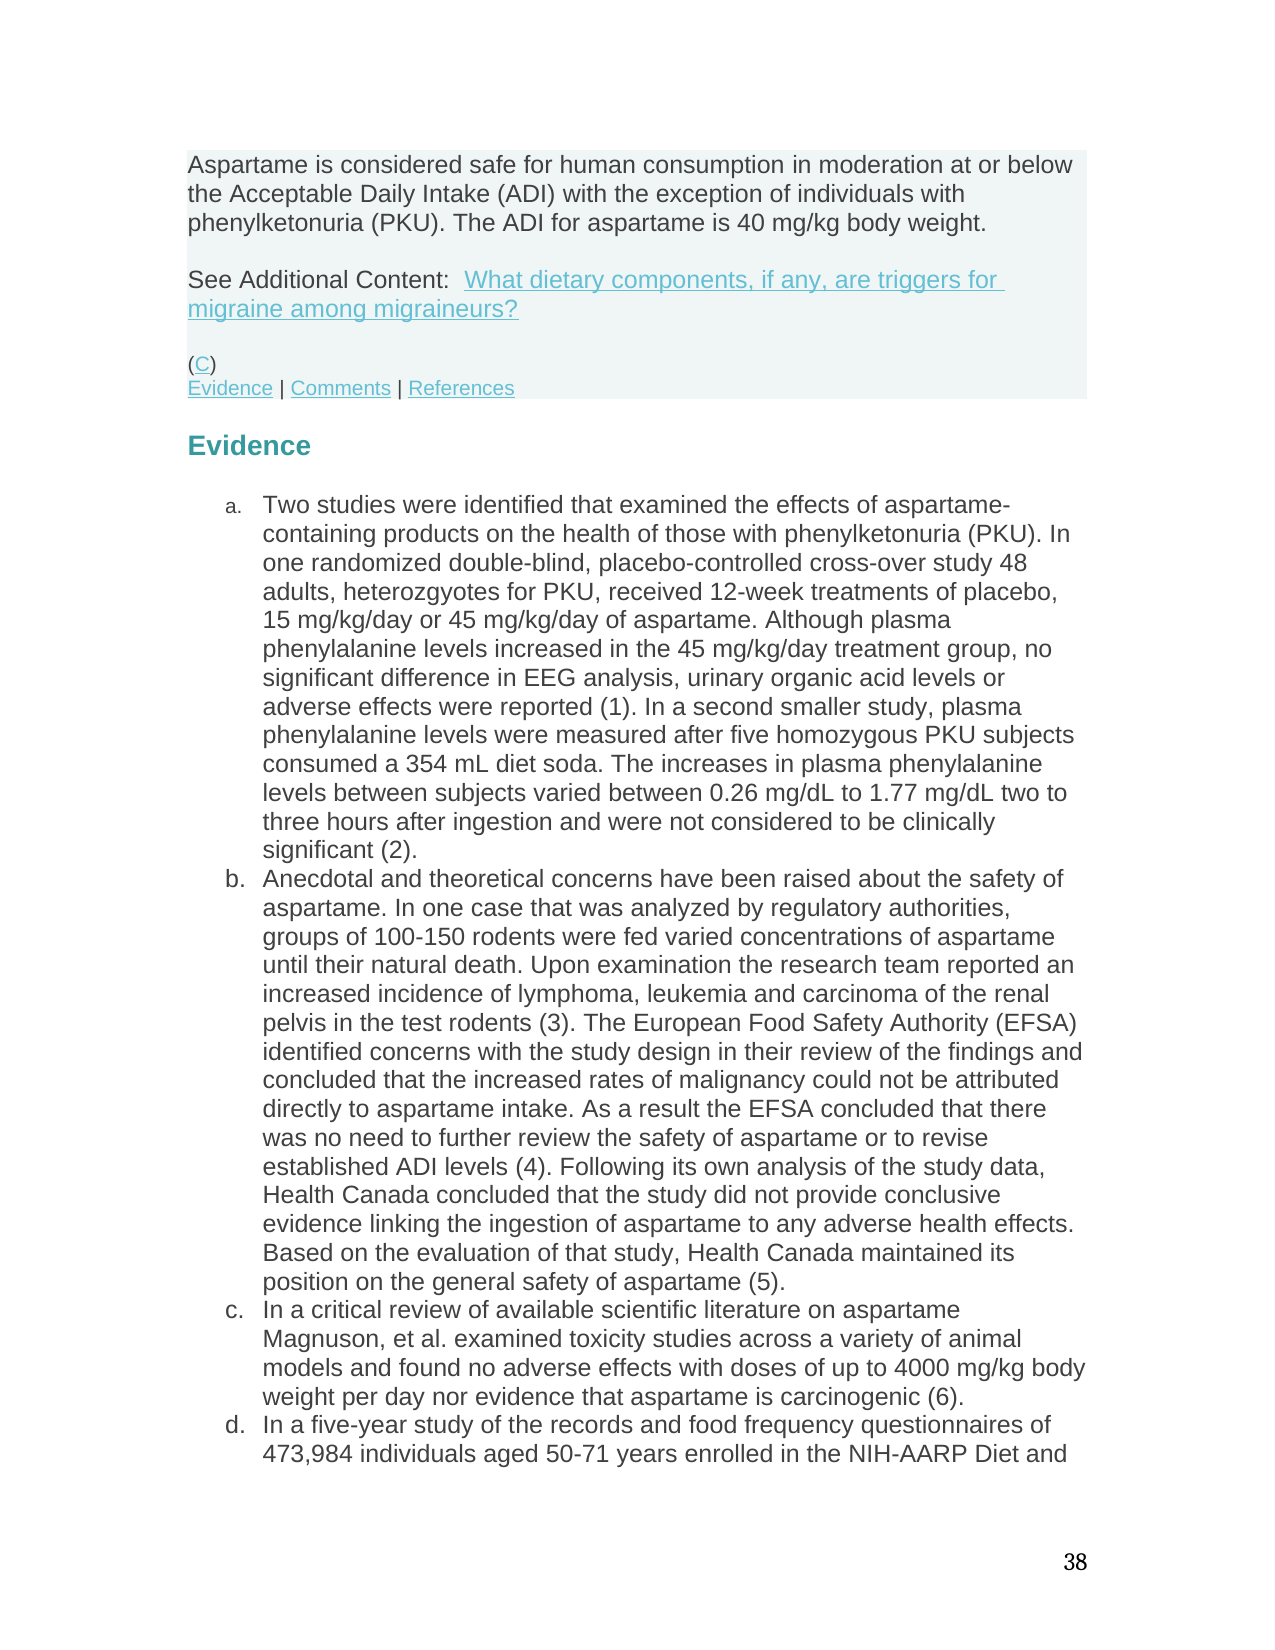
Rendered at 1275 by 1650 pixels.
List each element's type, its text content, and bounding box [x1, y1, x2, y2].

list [225, 1410, 1087, 1468]
list Two studies were identified that examined the effects of aspartame-containing products on the health of those with phenylketonuria (PKU). In one randomized double-blind, placebo-controlled cross-over study 48 adults, heterozgyotes for PKU, received 12-week treatments of placebo, 15 mg/kg/day or 45 mg/kg/day of aspartame. Although plasma phenylalanine levels increased in the 45 mg/kg/day treatment group, no significant difference in EEG analysis, urinary organic acid levels or adverse effects were reported (1). In a second smaller study, plasma phenylalanine levels were measured after five homozygous PKU subjects consumed a 354 mL diet soda. The increases in plasma phenylalanine levels between subjects varied between 0.26 mg/dL to 1.77 mg/dL two to three hours after ingestion and were not considered to be clinically significant (2). [225, 490, 1087, 864]
text (C) Evidence | Comments | References [187, 352, 1087, 399]
text See Additional Content: What dietary components, if any, are triggers for migraine among migraineurs? [187, 265, 1087, 322]
text Aspartame is considered safe for human consumption in moderation at or below the Acceptable Daily Intake (ADI) with the exception of individuals with phenylketonuria (PKU). The ADI for aspartame is 40 mg/kg body weight. [187, 150, 1087, 236]
list Anecdotal and theoretical concerns have been raised about the safety of aspartame. In one case that was analyzed by regulatory authorities, groups of 100-150 rodents were fed varied concentrations of aspartame until their natural death. Upon examination the research team reported an increased incidence of lymphoma, leukemia and carcinoma of the renal pelvis in the test rodents (3). The European Food Safety Authority (EFSA) identified concerns with the study design in their review of the findings and concluded that the increased rates of malignancy could not be attributed directly to aspartame intake. As a result the EFSA concluded that there was no need to further review the safety of aspartame or to revise established ADI levels (4). Following its own analysis of the study data, Health Canada concluded that the study did not provide conclusive evidence linking the ingestion of aspartame to any adverse health effects. Based on the evaluation of that study, Health Canada maintained its position on the general safety of aspartame (5). [225, 864, 1087, 1295]
list In a critical review of available scientific literature on aspartame Magnuson, et al. examined toxicity studies across a variety of animal models and found no adverse effects with doses of up to 4000 mg/kg body weight per day nor evidence that aspartame is carcinogenic (6). [225, 1295, 1087, 1410]
subtitle Evidence [187, 429, 1087, 461]
